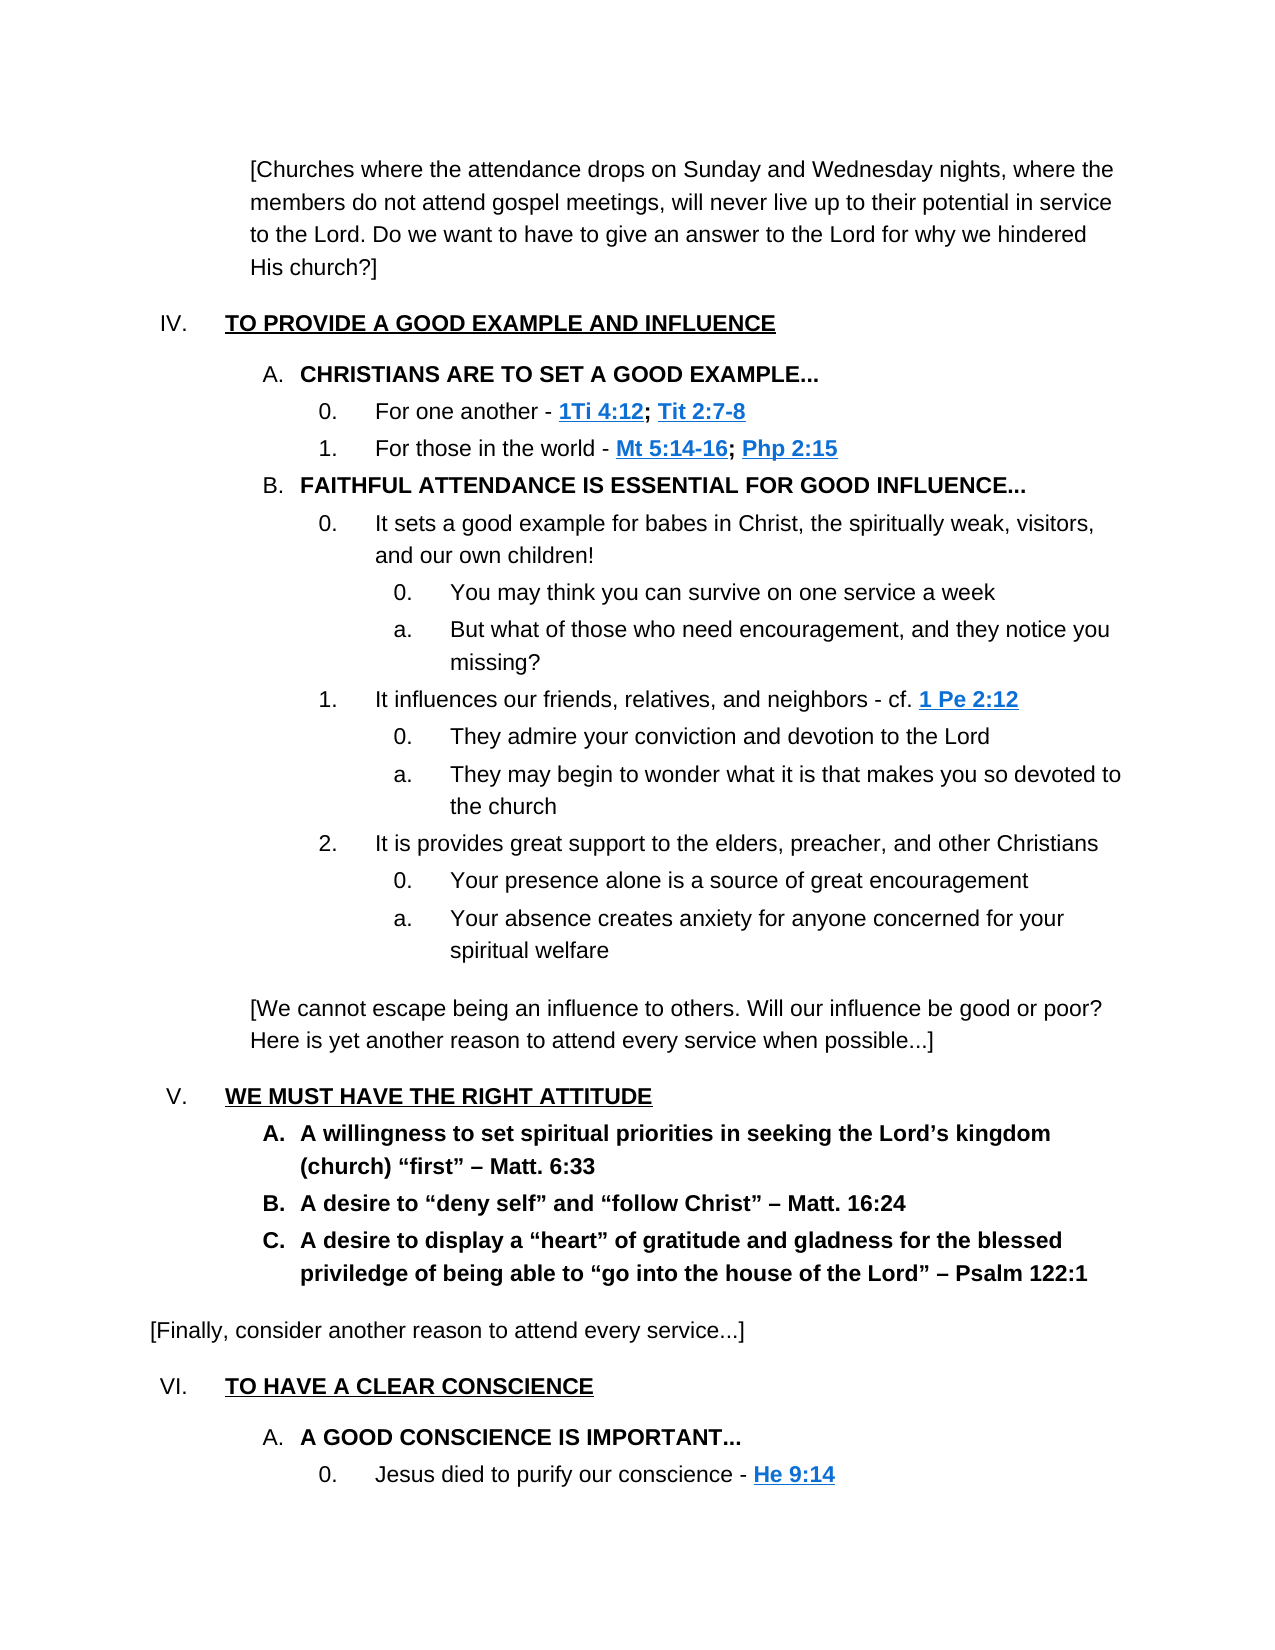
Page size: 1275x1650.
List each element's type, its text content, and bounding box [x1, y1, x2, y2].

text [Churches where the attendance drops on Sunday and Wednesday nights, where the members do not attend gospel meetings, will never live up to their potential in service to the Lord. Do we want to have to give an answer to the Lord for why we hindered His church?] [250, 150, 1125, 280]
list Your presence alone is a source of great encouragement [412, 861, 1125, 894]
list A GOOD CONSCIENCE IS IMPORTANT... [262, 1418, 1125, 1451]
list CHRISTIANS ARE TO SET A GOOD EXAMPLE... [262, 355, 1125, 387]
list They may begin to wonder what it is that makes you so devoted to the church [412, 754, 1125, 819]
list For those in the world - Mt 5:14-16; Php 2:15 [337, 429, 1125, 462]
list WE MUST HAVE THE RIGHT ATTITUDE [187, 1077, 1125, 1109]
text [Finally, consider another reason to attend every service...] [150, 1311, 1125, 1343]
list You may think you can survive on one service a week [412, 573, 1125, 606]
list A willingness to set spiritual priorities in seeking the Lord’s kingdom (church) “first” – Matt. 6:33 [262, 1114, 1125, 1179]
list Jesus died to purify our conscience - He 9:14 [337, 1455, 1125, 1488]
list They admire your conviction and devotion to the Lord [412, 717, 1125, 750]
list But what of those who need encouragement, and they notice you missing? [412, 610, 1125, 675]
list It sets a good example for babes in Christ, the spiritually weak, visitors, and our own children! [337, 503, 1125, 568]
list A desire to “deny self” and “follow Christ” – Matt. 16:24 [262, 1184, 1125, 1216]
list A desire to display a “heart” of gratitude and gladness for the blessed priviledge of being able to “go into the house of the Lord” – Psalm 122:1 [262, 1221, 1125, 1286]
list FAITHFUL ATTENDANCE IS ESSENTIAL FOR GOOD INFLUENCE... [262, 466, 1125, 499]
list For one another - 1Ti 4:12; Tit 2:7-8 [337, 392, 1125, 424]
text [We cannot escape being an influence to others. Will our influence be good or poor? Here is yet another reason to attend every service when possible...] [250, 988, 1125, 1053]
list Your absence creates anxiety for anyone concerned for your spiritual welfare [412, 898, 1125, 963]
list TO HAVE A CLEAR CONSCIENCE [187, 1367, 1125, 1399]
list It influences our friends, relatives, and neighbors - cf. 1 Pe 2:12 [337, 680, 1125, 712]
list It is provides great support to the elders, preacher, and other Christians [337, 824, 1125, 857]
list TO PROVIDE A GOOD EXAMPLE AND INFLUENCE [187, 303, 1125, 336]
